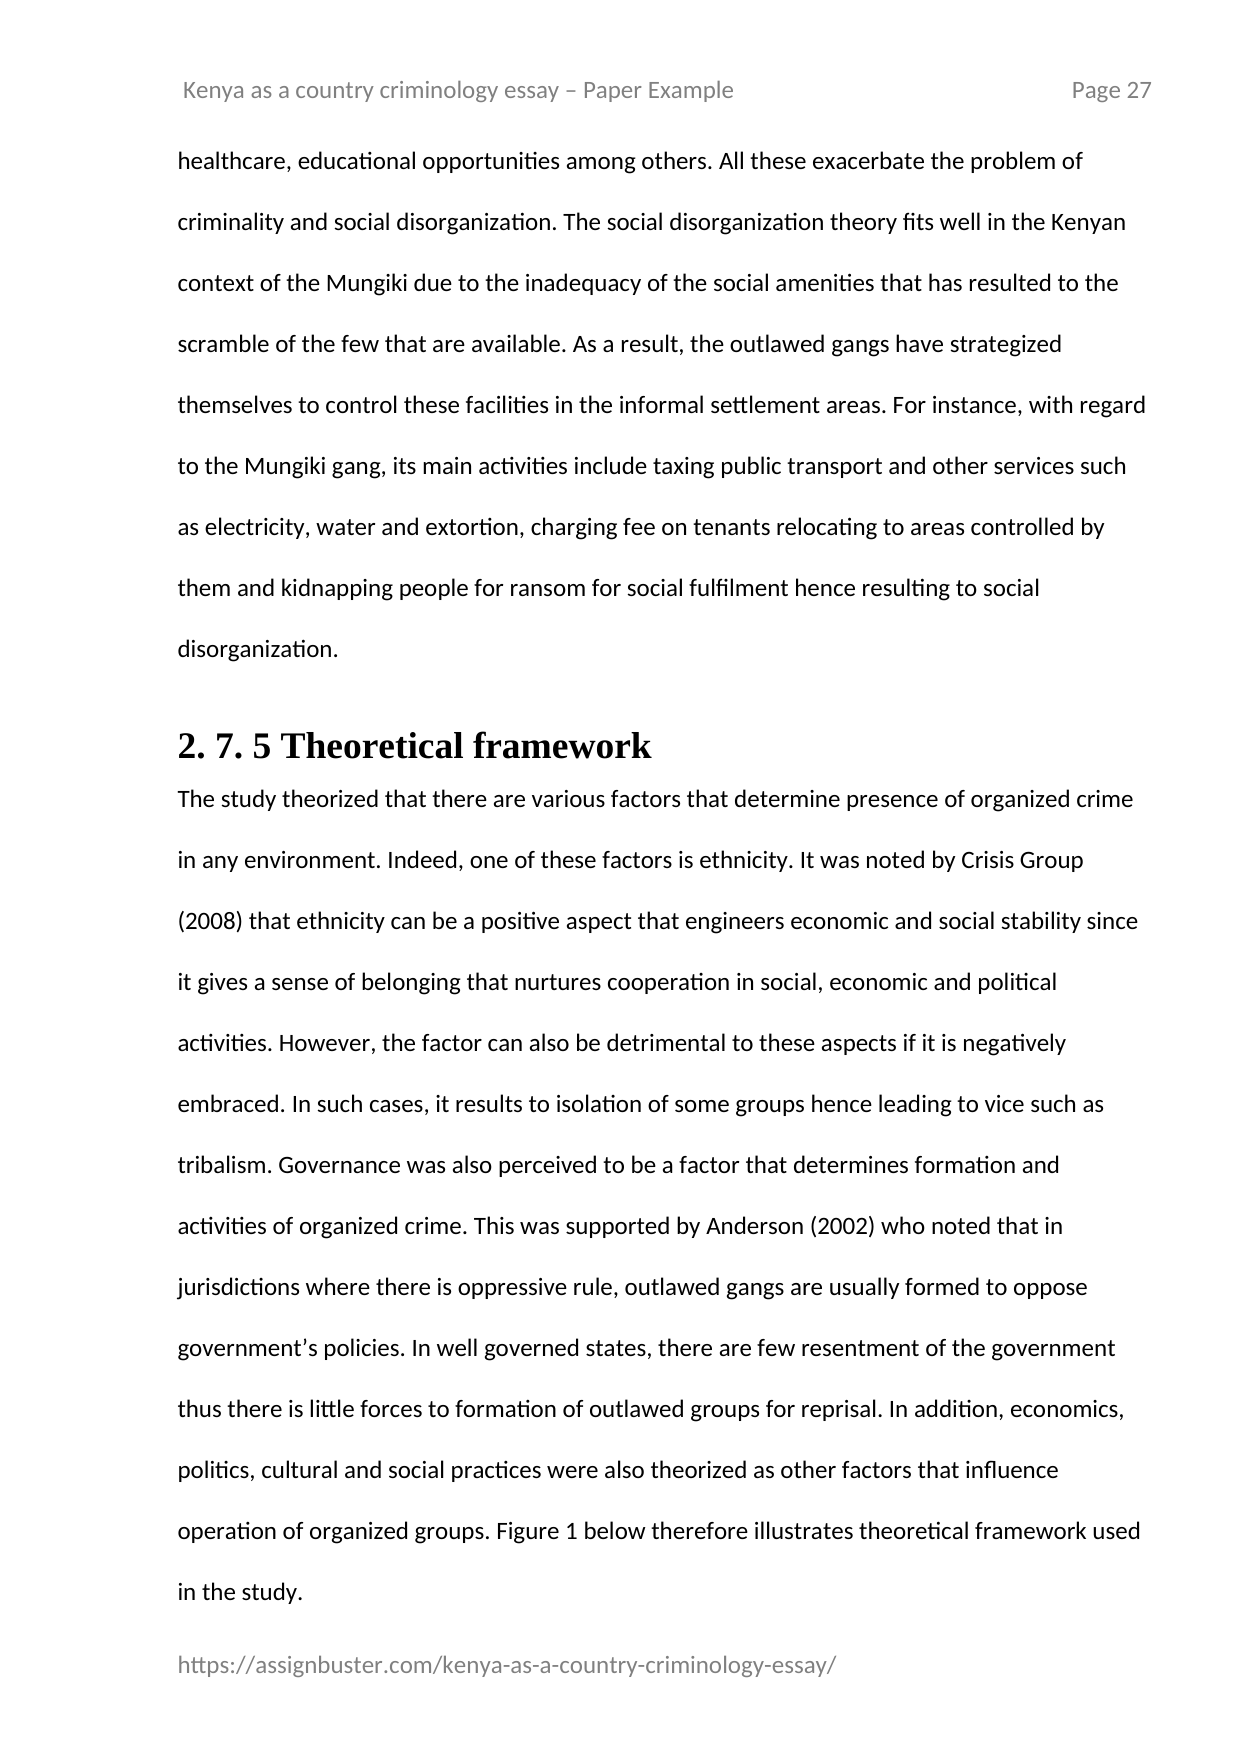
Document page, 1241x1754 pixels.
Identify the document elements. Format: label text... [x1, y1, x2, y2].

text The study theorized that there are various factors that determine presence of organized crime in any environment. Indeed, one of these factors is ethnicity. It was noted by Crisis Group (2008) that ethnicity can be a positive aspect that engineers economic and social stability since it gives a sense of belonging that nurtures cooperation in social, economic and political activities. However, the factor can also be detrimental to these aspects if it is negatively embraced. In such cases, it results to isolation of some groups hence leading to vice such as tribalism. Governance was also perceived to be a factor that determines formation and activities of organized crime. This was supported by Anderson (2002) who noted that in jurisdictions where there is oppressive rule, outlawed gangs are usually formed to oppose government’s policies. In well governed states, there are few resentment of the government thus there is little forces to formation of outlawed groups for reprisal. In addition, economics, politics, cultural and social practices were also theorized as other factors that influence operation of organized groups. Figure 1 below therefore illustrates theoretical framework used in the study. [177, 783, 1152, 1607]
subtitle 2. 7. 5 Theoretical framework [177, 724, 1152, 767]
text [177, 145, 1152, 664]
